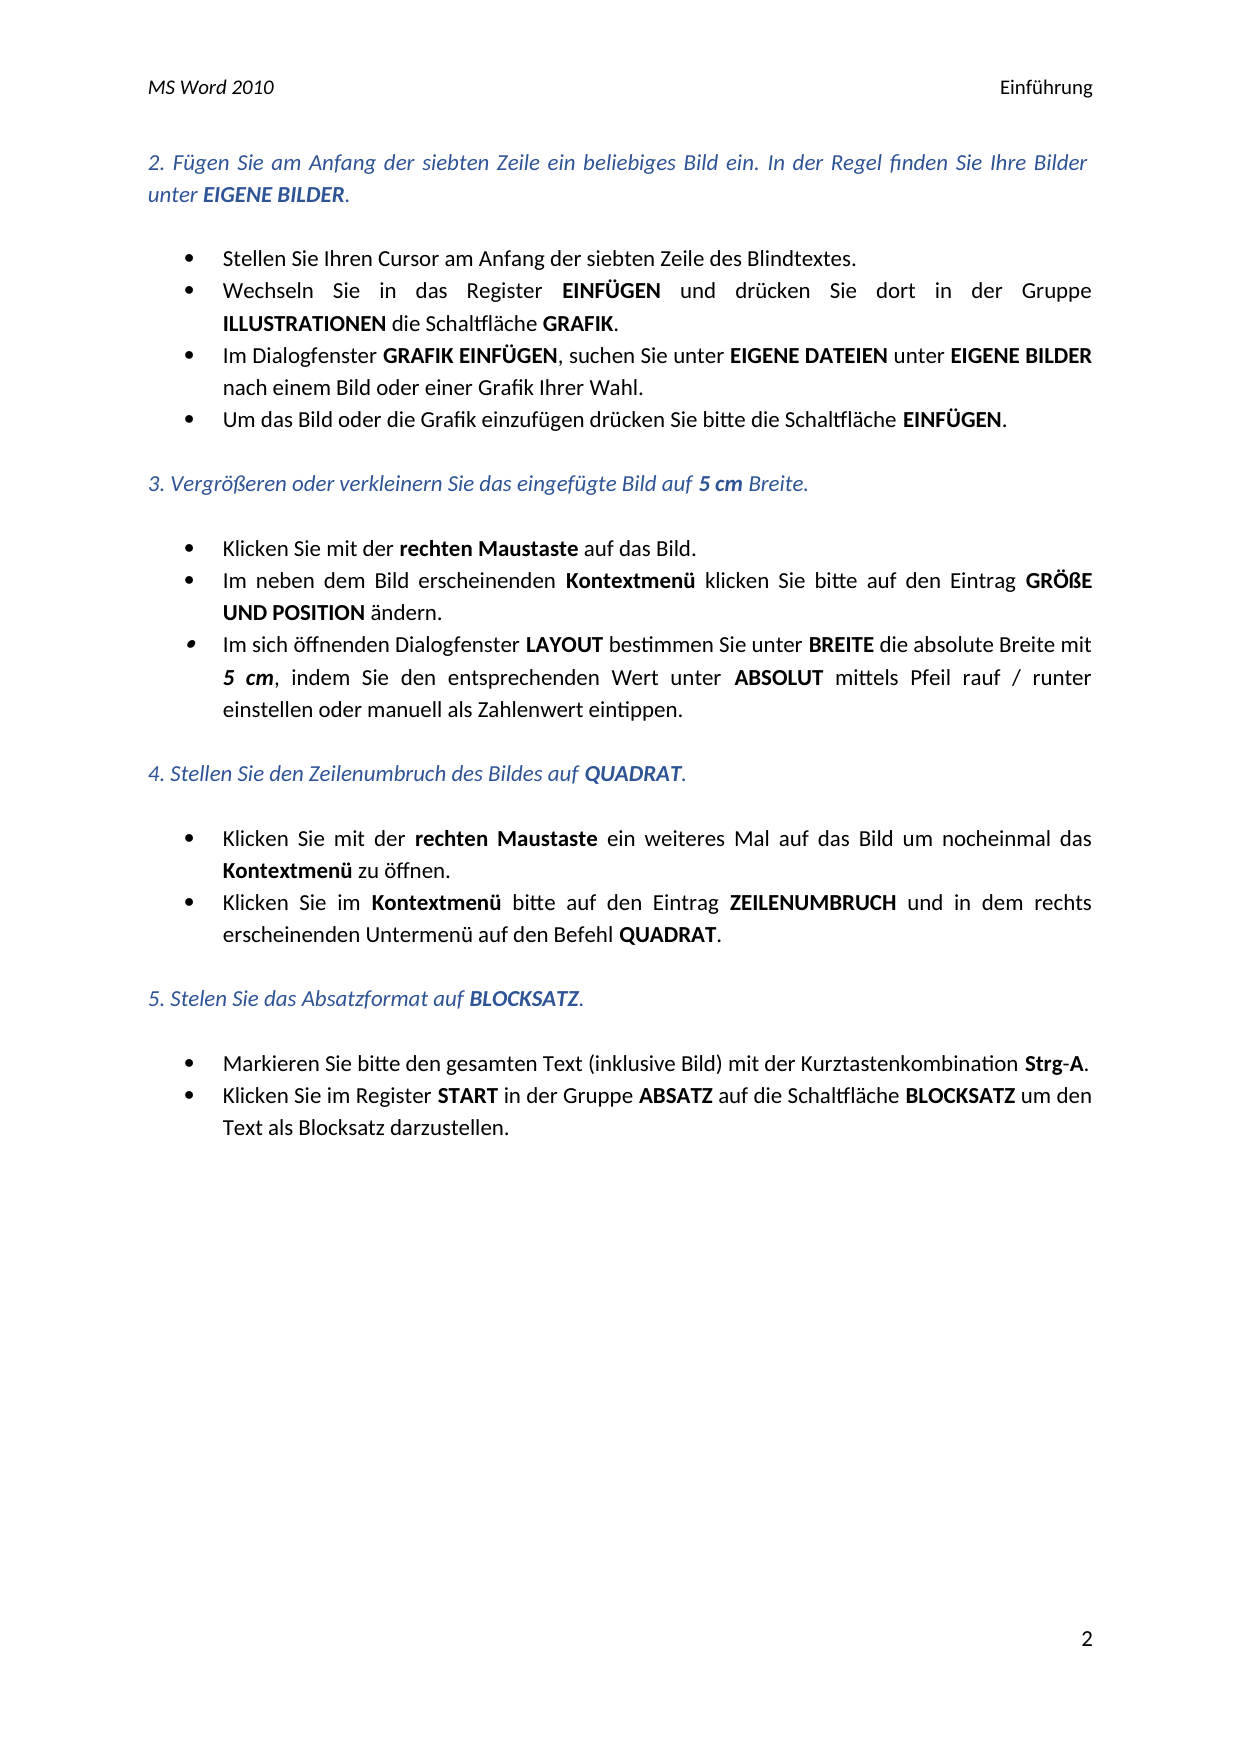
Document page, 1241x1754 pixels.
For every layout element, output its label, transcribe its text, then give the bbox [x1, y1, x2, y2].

list Klicken Sie im Register START in der Gruppe ABSATZ auf die Schaltfläche BLOCKSATZ um den Text als Blocksatz darzustellen. [185, 1081, 1092, 1141]
list Klicken Sie mit der rechten Maustaste auf das Bild. [185, 534, 1092, 562]
list Im neben dem Bild erscheinenden Kontextmenü klicken Sie bitte auf den Eintrag GRÖßE UND POSITION ändern. [185, 566, 1092, 626]
text 3. Vergrößeren oder verkleinern Sie das eingefügte Bild auf 5 cm Breite. [148, 469, 1092, 498]
list Markieren Sie bitte den gesamten Text (inklusive Bild) mit der Kurztastenkombination Strg-A. [185, 1049, 1092, 1077]
list Wechseln Sie in das Register EINFÜGEN und drücken Sie dort in der Gruppe ILLUSTRATIONEN die Schaltfläche GRAFIK. [185, 276, 1092, 337]
list Klicken Sie im Kontextmenü bitte auf den Eintrag ZEILENUMBRUCH und in dem rechts erscheinenden Untermenü auf den Befehl QUADRAT. [185, 888, 1092, 948]
list Klicken Sie mit der rechten Maustaste ein weiteres Mal auf das Bild um nocheinmal das Kontextmenü zu öffnen. [185, 824, 1092, 884]
list Im Dialogfenster GRAFIK EINFÜGEN, suchen Sie unter EIGENE DATEIEN unter EIGENE BILDER nach einem Bild oder einer Grafik Ihrer Wahl. [185, 341, 1092, 401]
list Im sich öffnenden Dialogfenster LAYOUT bestimmen Sie unter BREITE die absolute Breite mit 5 cm, indem Sie den entsprechenden Wert unter ABSOLUT mittels Pfeil rauf / runter einstellen oder manuell als Zahlenwert eintippen. [185, 631, 1092, 723]
text 5. Stelen Sie das Absatzformat auf BLOCKSATZ. [148, 984, 1092, 1013]
list Um das Bild oder die Grafik einzufügen drücken Sie bitte die Schaltfläche EINFÜGEN. [185, 405, 1092, 433]
text 2. Fügen Sie am Anfang der siebten Zeile ein beliebiges Bild ein. In der Regel finden Sie Ihre Bilder unter EIGENE BILDER. [148, 148, 1092, 208]
list Stellen Sie Ihren Cursor am Anfang der siebten Zeile des Blindtextes. [185, 244, 1092, 272]
text 4. Stellen Sie den Zeilenumbruch des Bildes auf QUADRAT. [148, 759, 1092, 787]
